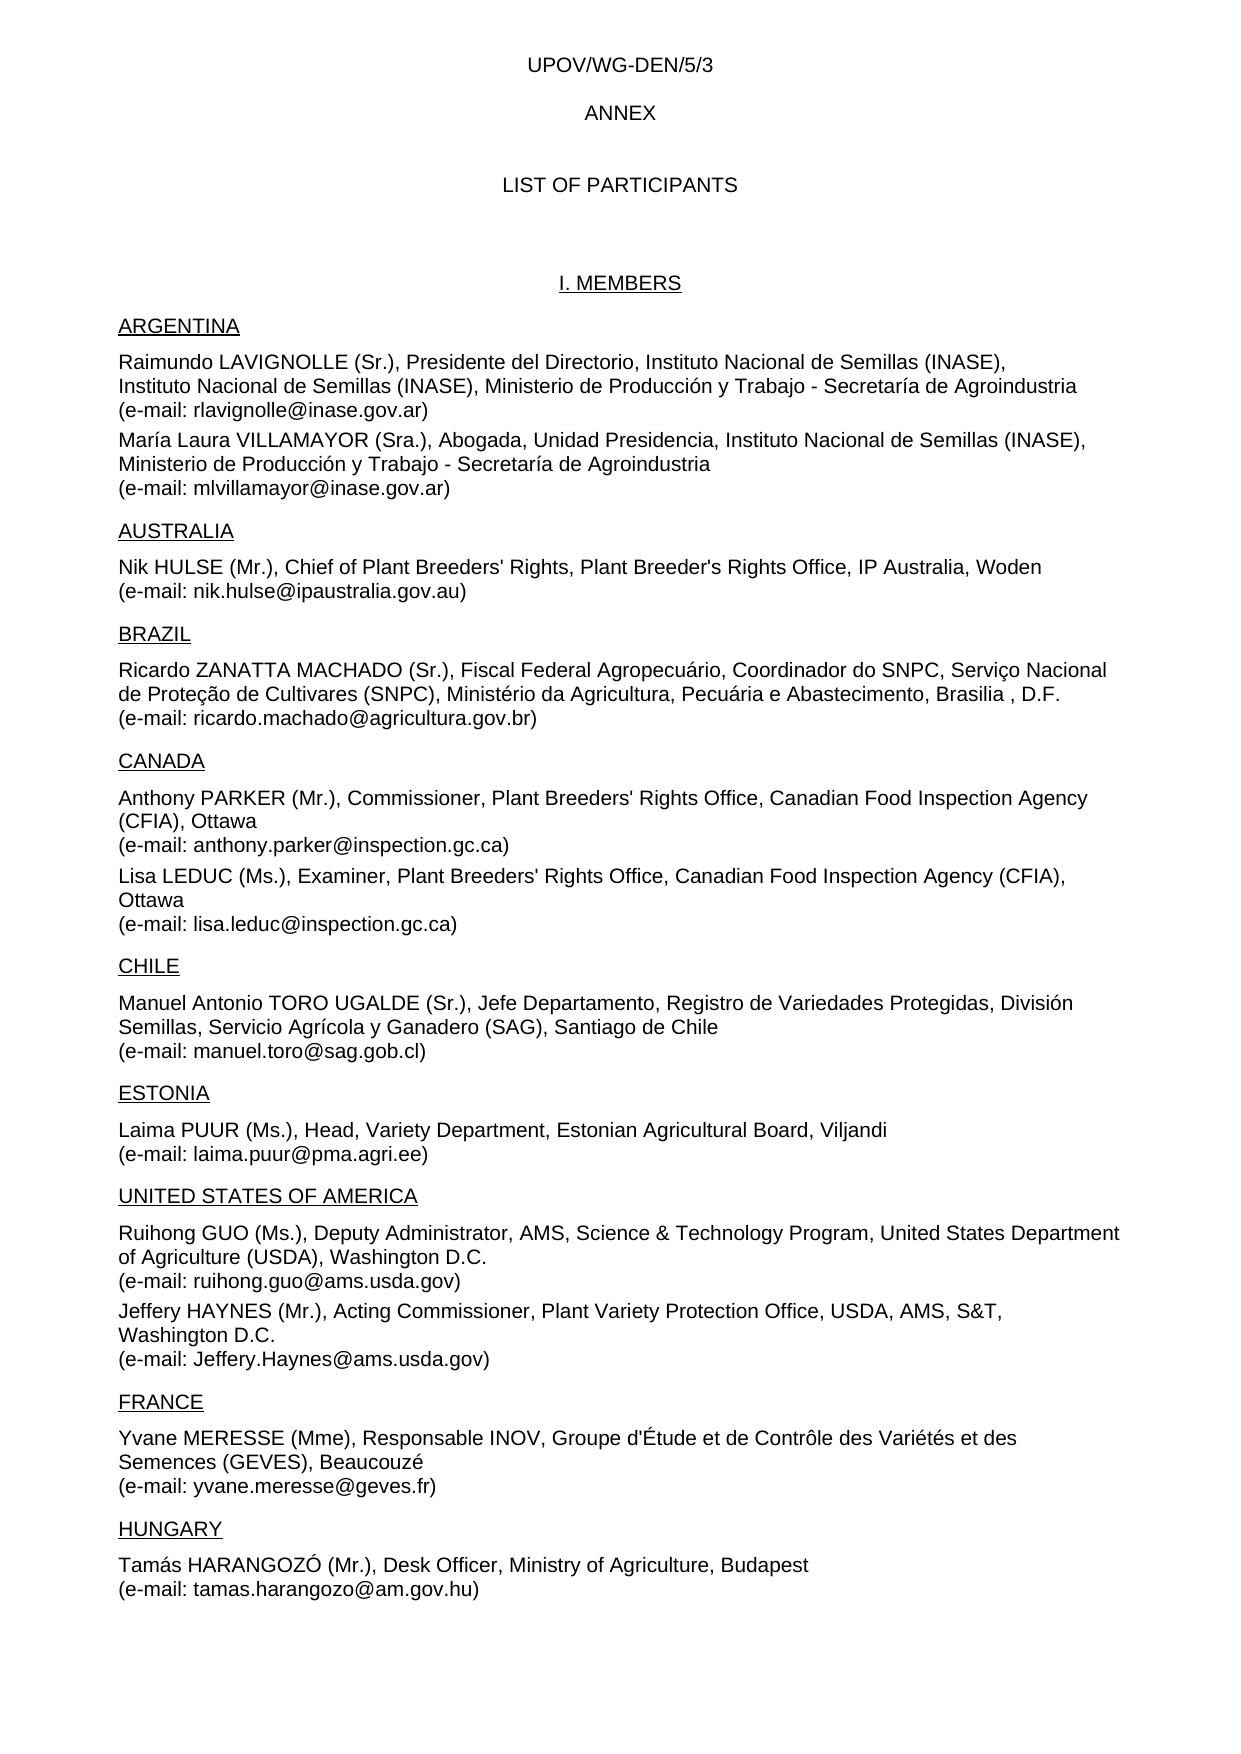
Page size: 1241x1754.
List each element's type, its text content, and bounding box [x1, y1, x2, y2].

text HUNGARY [118, 1517, 1122, 1541]
text Ricardo ZANATTA MACHADO (Sr.), Fiscal Federal Agropecuário, Coordinador do SNPC, Serviço Nacional de Proteção de Cultivares (SNPC), Ministério da Agricultura, Pecuária e Abastecimento, Brasilia , D.F. (e-mail: ricardo.machado@agricultura.gov.br) [118, 658, 1122, 730]
text UPOV/WG-DEN/5/3 [118, 53, 1122, 77]
text BRAZIL [118, 622, 1122, 646]
text ESTONIA [118, 1081, 1122, 1105]
text Nik HULSE (Mr.), Chief of Plant Breeders' Rights, Plant Breeder's Rights Office, IP Australia, Woden (e-mail: nik.hulse@ipaustralia.gov.au) [118, 555, 1122, 603]
text Raimundo LAVIGNOLLE (Sr.), Presidente del Directorio, Instituto Nacional de Semillas (INASE), Instituto Nacional de Semillas (INASE), Ministerio de Producción y Trabajo - Secretaría de Agroindustria (e-mail: rlavignolle@inase.gov.ar) [118, 350, 1122, 422]
text LIST OF PARTICIPANTS [118, 173, 1122, 197]
text Tamás HARANGOZÓ (Mr.), Desk Officer, Ministry of Agriculture, Budapest (e-mail: tamas.harangozo@am.gov.hu) [118, 1553, 1122, 1601]
text France [118, 1389, 1122, 1413]
text Jeffery HAYNES (Mr.), Acting Commissioner, Plant Variety Protection Office, USDA, AMS, S&T, Washington D.C. (e-mail: Jeffery.Haynes@ams.usda.gov) [118, 1299, 1122, 1371]
text UNITED STATES OF AMERICA [118, 1184, 1122, 1208]
text Ruihong GUO (Ms.), Deputy Administrator, AMS, Science & Technology Program, United States Department of Agriculture (USDA), Washington D.C. (e-mail: ruihong.guo@ams.usda.gov) [118, 1221, 1122, 1293]
text Anthony PARKER (Mr.), Commissioner, Plant Breeders' Rights Office, Canadian Food Inspection Agency (CFIA), Ottawa (e-mail: anthony.parker@inspection.gc.ca) [118, 785, 1122, 857]
text ARGENTINA [118, 313, 1122, 337]
text ANNEX [118, 101, 1122, 125]
text Yvane MERESSE (Mme), Responsable INOV, Groupe d'Étude et de Contrôle des Variétés et des Semences (GEVES), Beaucouzé (e-mail: yvane.meresse@geves.fr) [118, 1426, 1122, 1498]
subtitle I. MEMBERS [118, 271, 1122, 295]
text Laima PUUR (Ms.), Head, Variety Department, Estonian Agricultural Board, Viljandi (e-mail: laima.puur@pma.agri.ee) [118, 1118, 1122, 1166]
text María Laura VILLAMAYOR (Sra.), Abogada, Unidad Presidencia, Instituto Nacional de Semillas (INASE), Ministerio de Producción y Trabajo - Secretaría de Agroindustria (e-mail: mlvillamayor@inase.gov.ar) [118, 428, 1122, 500]
text Manuel Antonio TORO UGALDE (Sr.), Jefe Departamento, Registro de Variedades Protegidas, División Semillas, Servicio Agrícola y Ganadero (SAG), Santiago de Chile (e-mail: manuel.toro@sag.gob.cl) [118, 991, 1122, 1062]
text CHILE [118, 954, 1122, 978]
text CANADA [118, 749, 1122, 773]
text AUSTRALIA [118, 519, 1122, 543]
text Lisa LEDUC (Ms.), Examiner, Plant Breeders' Rights Office, Canadian Food Inspection Agency (CFIA), Ottawa (e-mail: lisa.leduc@inspection.gc.ca) [118, 863, 1122, 935]
